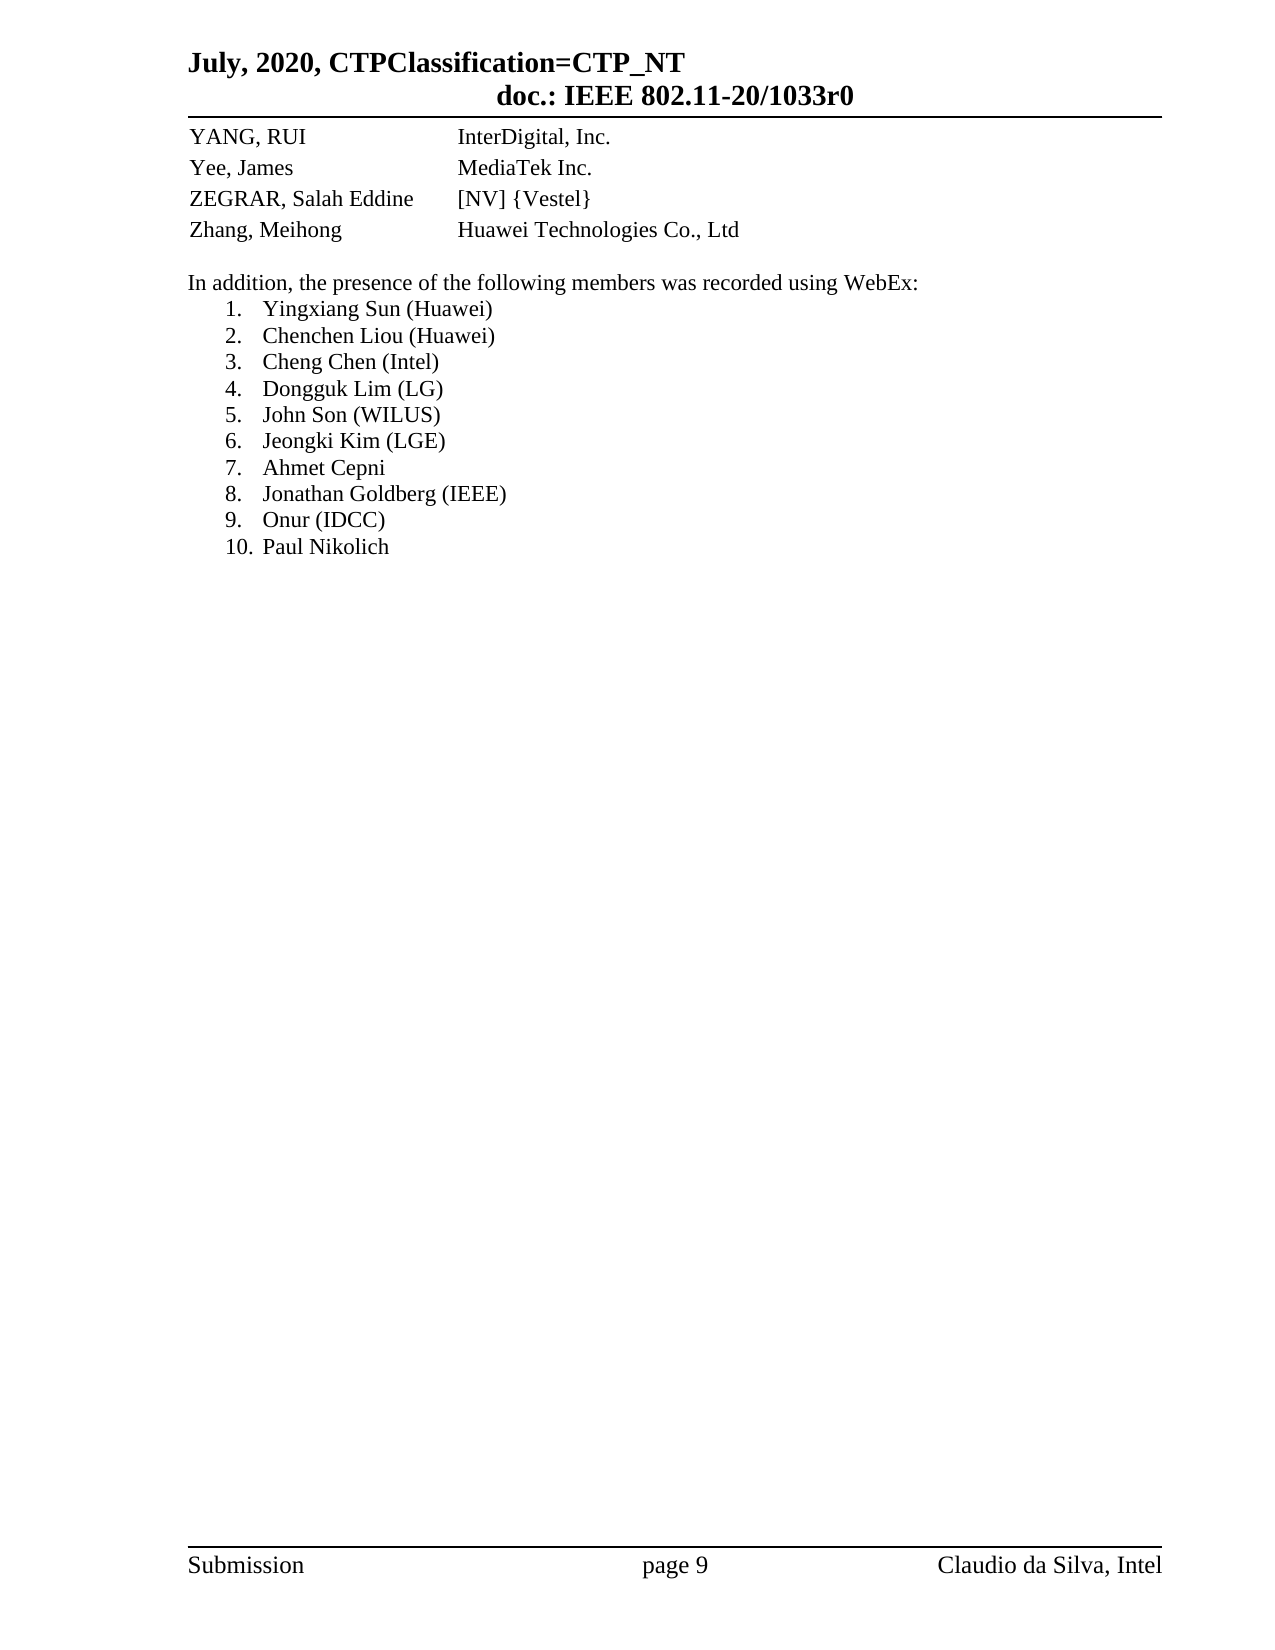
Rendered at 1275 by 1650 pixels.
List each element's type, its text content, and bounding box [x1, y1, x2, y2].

list Chenchen Liou (Huawei) [225, 322, 1162, 348]
text In addition, the presence of the following members was recorded using WebEx: [187, 269, 1162, 296]
list Cheng Chen (Intel) [225, 348, 1162, 374]
list Paul Nikolich [225, 533, 1162, 559]
table_cell ZEGRAR, Salah Eddine [188, 180, 456, 212]
list Onur (IDCC) [225, 506, 1162, 533]
table_cell Zhang, Meihong [188, 212, 456, 243]
table_cell InterDigital, Inc. [456, 118, 874, 149]
table_cell Yee, James [188, 149, 456, 180]
list Ahmet Cepni [225, 454, 1162, 480]
table_cell Huawei Technologies Co., Ltd [456, 212, 874, 243]
table_cell YANG, RUI [188, 118, 456, 149]
table_cell [NV] {Vestel} [456, 180, 874, 212]
table_cell MediaTek Inc. [456, 149, 874, 180]
list Yingxiang Sun (Huawei) [225, 296, 1162, 322]
list Jonathan Goldberg (IEEE) [225, 480, 1162, 506]
list Jeongki Kim (LGE) [225, 427, 1162, 454]
list John Son (WILUS) [225, 401, 1162, 427]
list Dongguk Lim (LG) [225, 374, 1162, 401]
